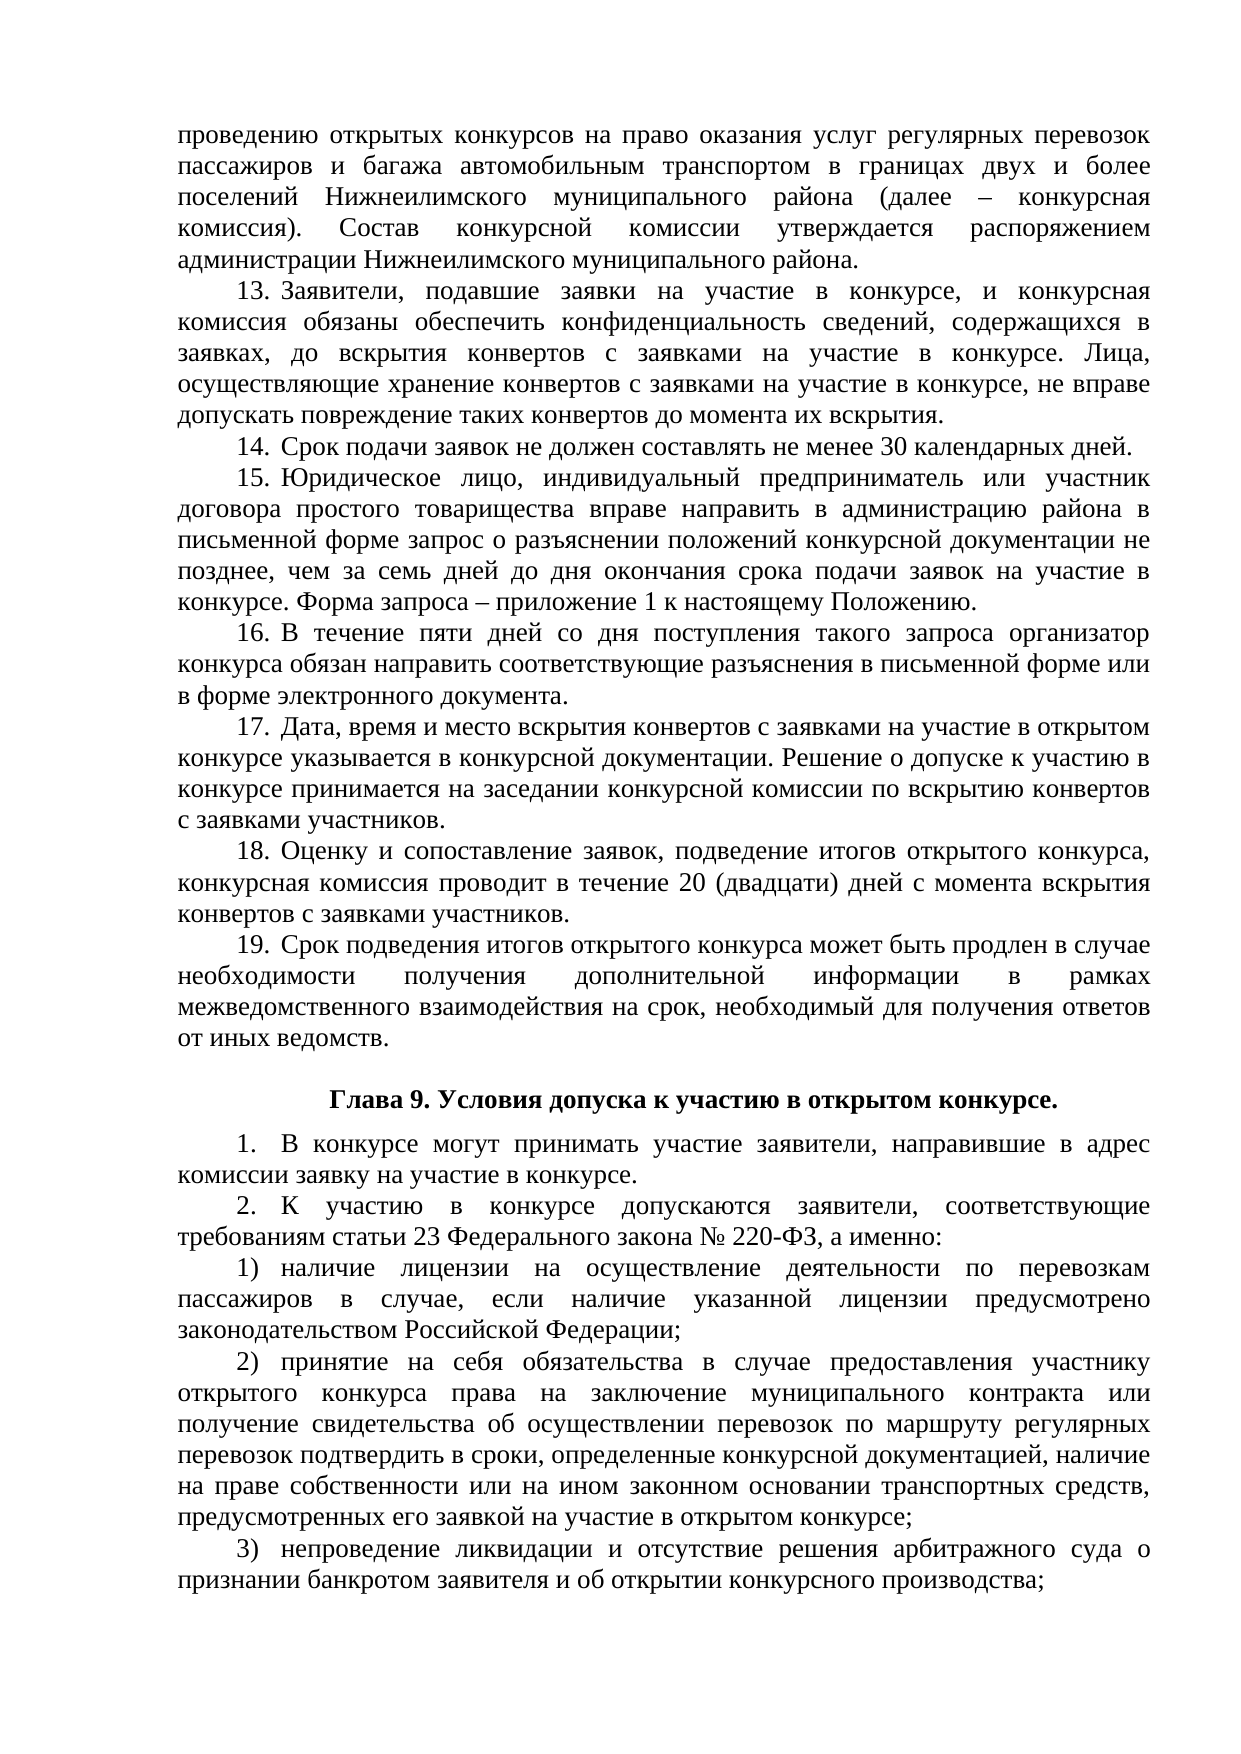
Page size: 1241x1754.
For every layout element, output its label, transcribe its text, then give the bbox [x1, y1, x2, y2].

text Глава 9. Условия допуска к участию в открытом конкурсе. [177, 1084, 1152, 1115]
list наличие лицензии на осуществление деятельности по перевозкам пассажиров в случае, если наличие указанной лицензии предусмотрено законодательством Российской Федерации; [177, 1251, 1152, 1345]
list Юридическое лицо, индивидуальный предприниматель или участник договора простого товарищества вправе направить в администрацию района в письменной форме запрос о разъяснении положений конкурсной документации не позднее, чем за семь дней до дня окончания срока подачи заявок на участие в конкурсе. Форма запроса – приложение 1 к настоящему Положению. [177, 461, 1152, 616]
list Дата, время и место вскрытия конвертов с заявками на участие в открытом конкурсе указывается в конкурсной документации. Решение о допуске к участию в конкурсе принимается на заседании конкурсной комиссии по вскрытию конвертов с заявками участников. [177, 710, 1152, 834]
list непроведение ликвидации и отсутствие решения арбитражного суда о признании банкротом заявителя и об открытии конкурсного производства; [177, 1532, 1152, 1594]
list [177, 118, 1152, 274]
list К участию в конкурсе допускаются заявители, соответствующие требованиям статьи 23 Федерального закона № 220-ФЗ, а именно: [177, 1189, 1152, 1251]
list В конкурсе могут принимать участие заявители, направившие в адрес комиссии заявку на участие в конкурсе. [177, 1127, 1152, 1189]
list В течение пяти дней со дня поступления такого запроса организатор конкурса обязан направить соответствующие разъяснения в письменной форме или в форме электронного документа. [177, 616, 1152, 710]
list Заявители, подавшие заявки на участие в конкурсе, и конкурсная комиссия обязаны обеспечить конфиденциальность сведений, содержащихся в заявках, до вскрытия конвертов с заявками на участие в конкурсе. Лица, осуществляющие хранение конвертов с заявками на участие в конкурсе, не вправе допускать повреждение таких конвертов до момента их вскрытия. [177, 274, 1152, 429]
list принятие на себя обязательства в случае предоставления участнику открытого конкурса права на заключение муниципального контракта или получение свидетельства об осуществлении перевозок по маршруту регулярных перевозок подтвердить в сроки, определенные конкурсной документацией, наличие на праве собственности или на ином законном основании транспортных средств, предусмотренных его заявкой на участие в открытом конкурсе; [177, 1345, 1152, 1532]
list Срок подведения итогов открытого конкурса может быть продлен в случае необходимости получения дополнительной информации в рамках межведомственного взаимодействия на срок, необходимый для получения ответов от иных ведомств. [177, 928, 1152, 1052]
list Срок подачи заявок не должен составлять не менее 30 календарных дней. [177, 429, 1152, 461]
list Оценку и сопоставление заявок, подведение итогов открытого конкурса, конкурсная комиссия проводит в течение 20 (двадцати) дней с момента вскрытия конвертов с заявками участников. [177, 834, 1152, 928]
